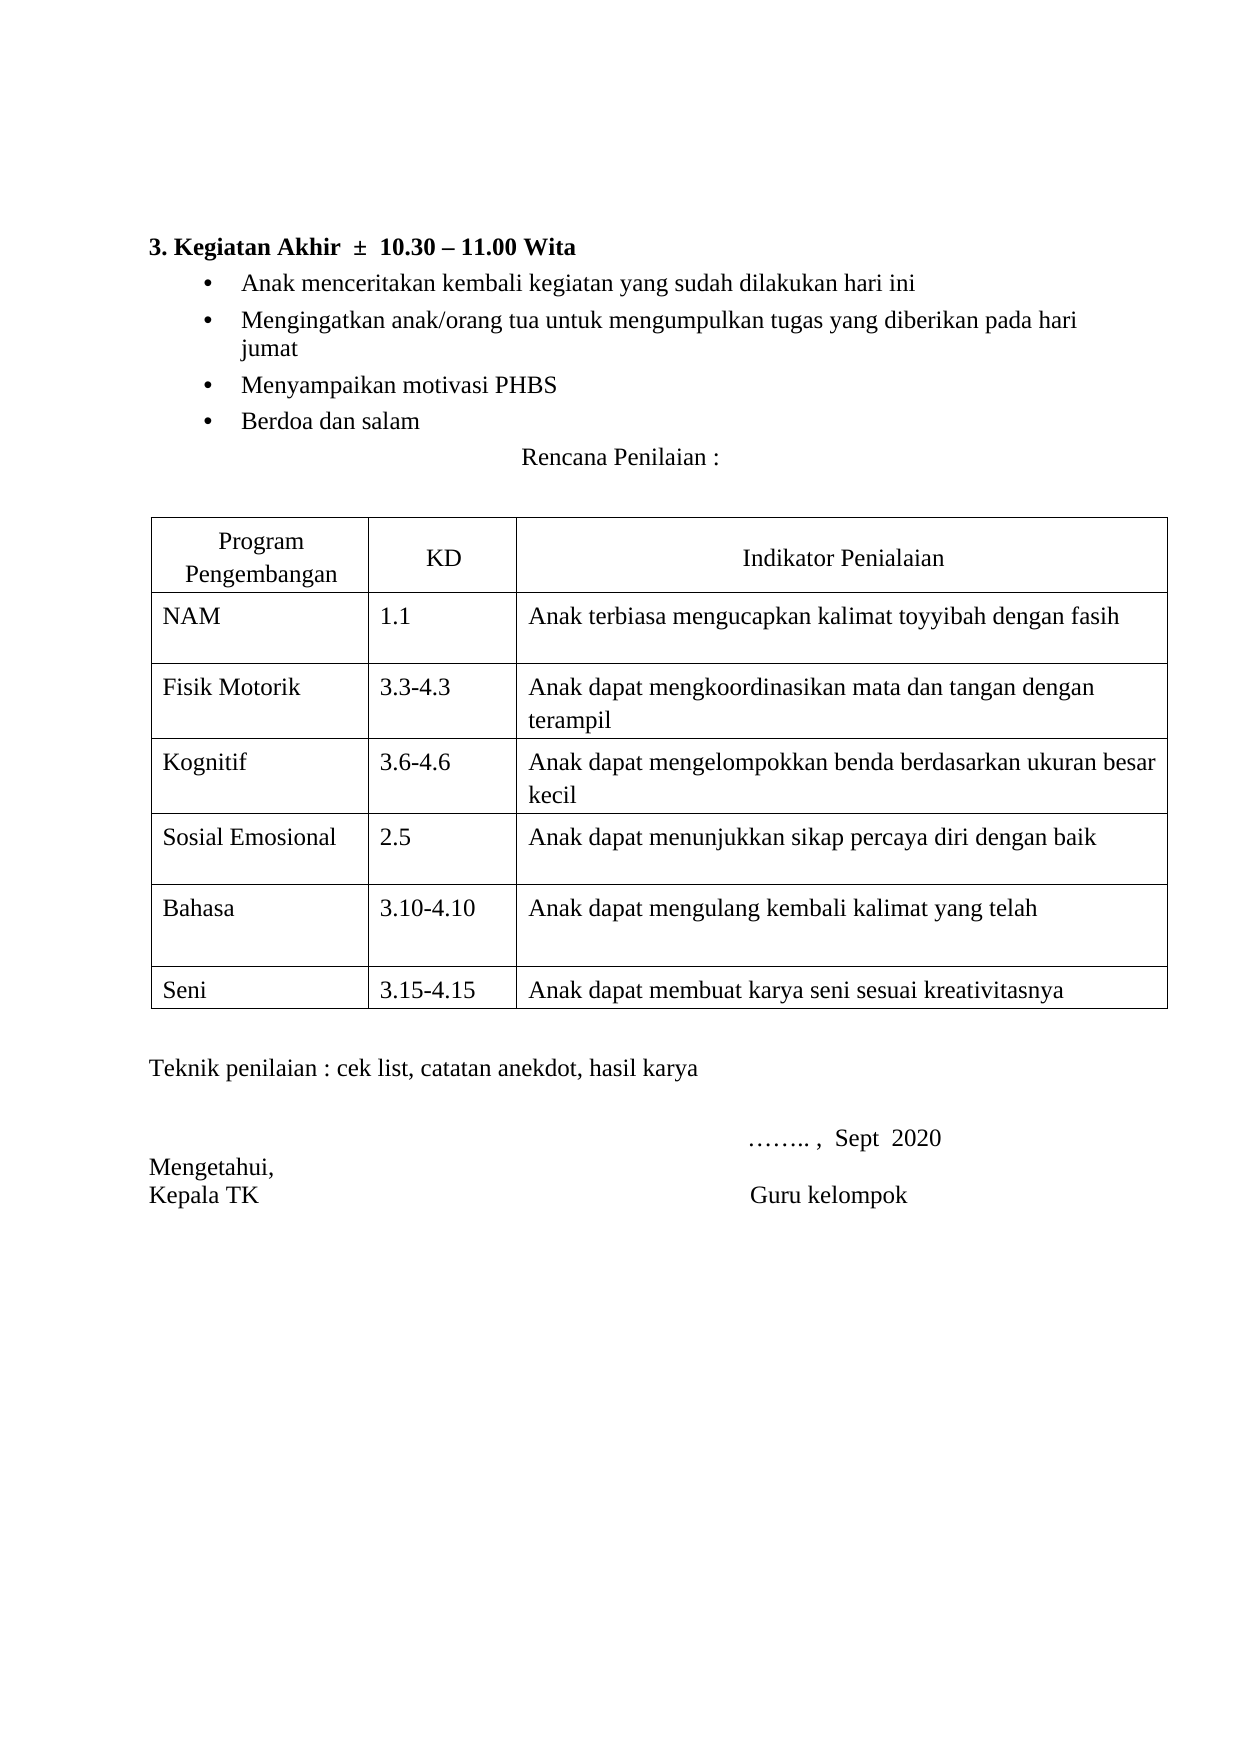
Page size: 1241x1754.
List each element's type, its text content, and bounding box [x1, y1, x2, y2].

text Rencana Penilaian : [150, 442, 1091, 471]
table_cell Fisik Motorik [152, 664, 368, 738]
text Teknik penilaian : cek list, catatan anekdot, hasil karya [148, 1053, 1089, 1081]
list Mengingatkan anak/orang tua untuk mengumpulkan tugas yang diberikan pada hari jumat [203, 304, 1089, 362]
text …….. , Sept 2020 [747, 1123, 1089, 1152]
table_cell 3.15-4.15 [369, 967, 516, 1008]
table_cell 3.6-4.6 [369, 739, 516, 813]
table_cell 1.1 [369, 593, 516, 663]
subtitle 3. Kegiatan Akhir ± 10.30 – 11.00 Wita [148, 232, 1091, 261]
table_cell Anak dapat mengulang kembali kalimat yang telah [517, 885, 1167, 966]
table_cell 3.10-4.10 [369, 885, 516, 966]
table_header Indikator Penialaian [517, 518, 1167, 592]
table_cell Anak dapat mengelompokkan benda berdasarkan ukuran besar kecil [517, 739, 1167, 813]
text Kepala TK Guru kelompok [148, 1180, 1089, 1209]
table_cell 3.3-4.3 [369, 664, 516, 738]
table_cell Anak dapat menunjukkan sikap percaya diri dengan baik [517, 814, 1167, 884]
table_cell Anak dapat mengkoordinasikan mata dan tangan dengan terampil [517, 664, 1167, 738]
table_cell 2.5 [369, 814, 516, 884]
table_header Program Pengembangan [152, 518, 368, 592]
table_cell Bahasa [152, 885, 368, 966]
table_cell Kognitif [152, 739, 368, 813]
table_cell Anak dapat membuat karya seni sesuai kreativitasnya [517, 967, 1167, 1008]
list Berdoa dan salam [203, 406, 1089, 435]
text Mengetahui, [148, 1152, 1089, 1180]
list Anak menceritakan kembali kegiatan yang sudah dilakukan hari ini [203, 268, 1089, 297]
list Menyampaikan motivasi PHBS [203, 370, 1089, 398]
table_cell Seni [152, 967, 368, 1008]
table_cell NAM [152, 593, 368, 663]
table_cell Sosial Emosional [152, 814, 368, 884]
table_header KD [369, 518, 516, 592]
table_cell Anak terbiasa mengucapkan kalimat toyyibah dengan fasih [517, 593, 1167, 663]
